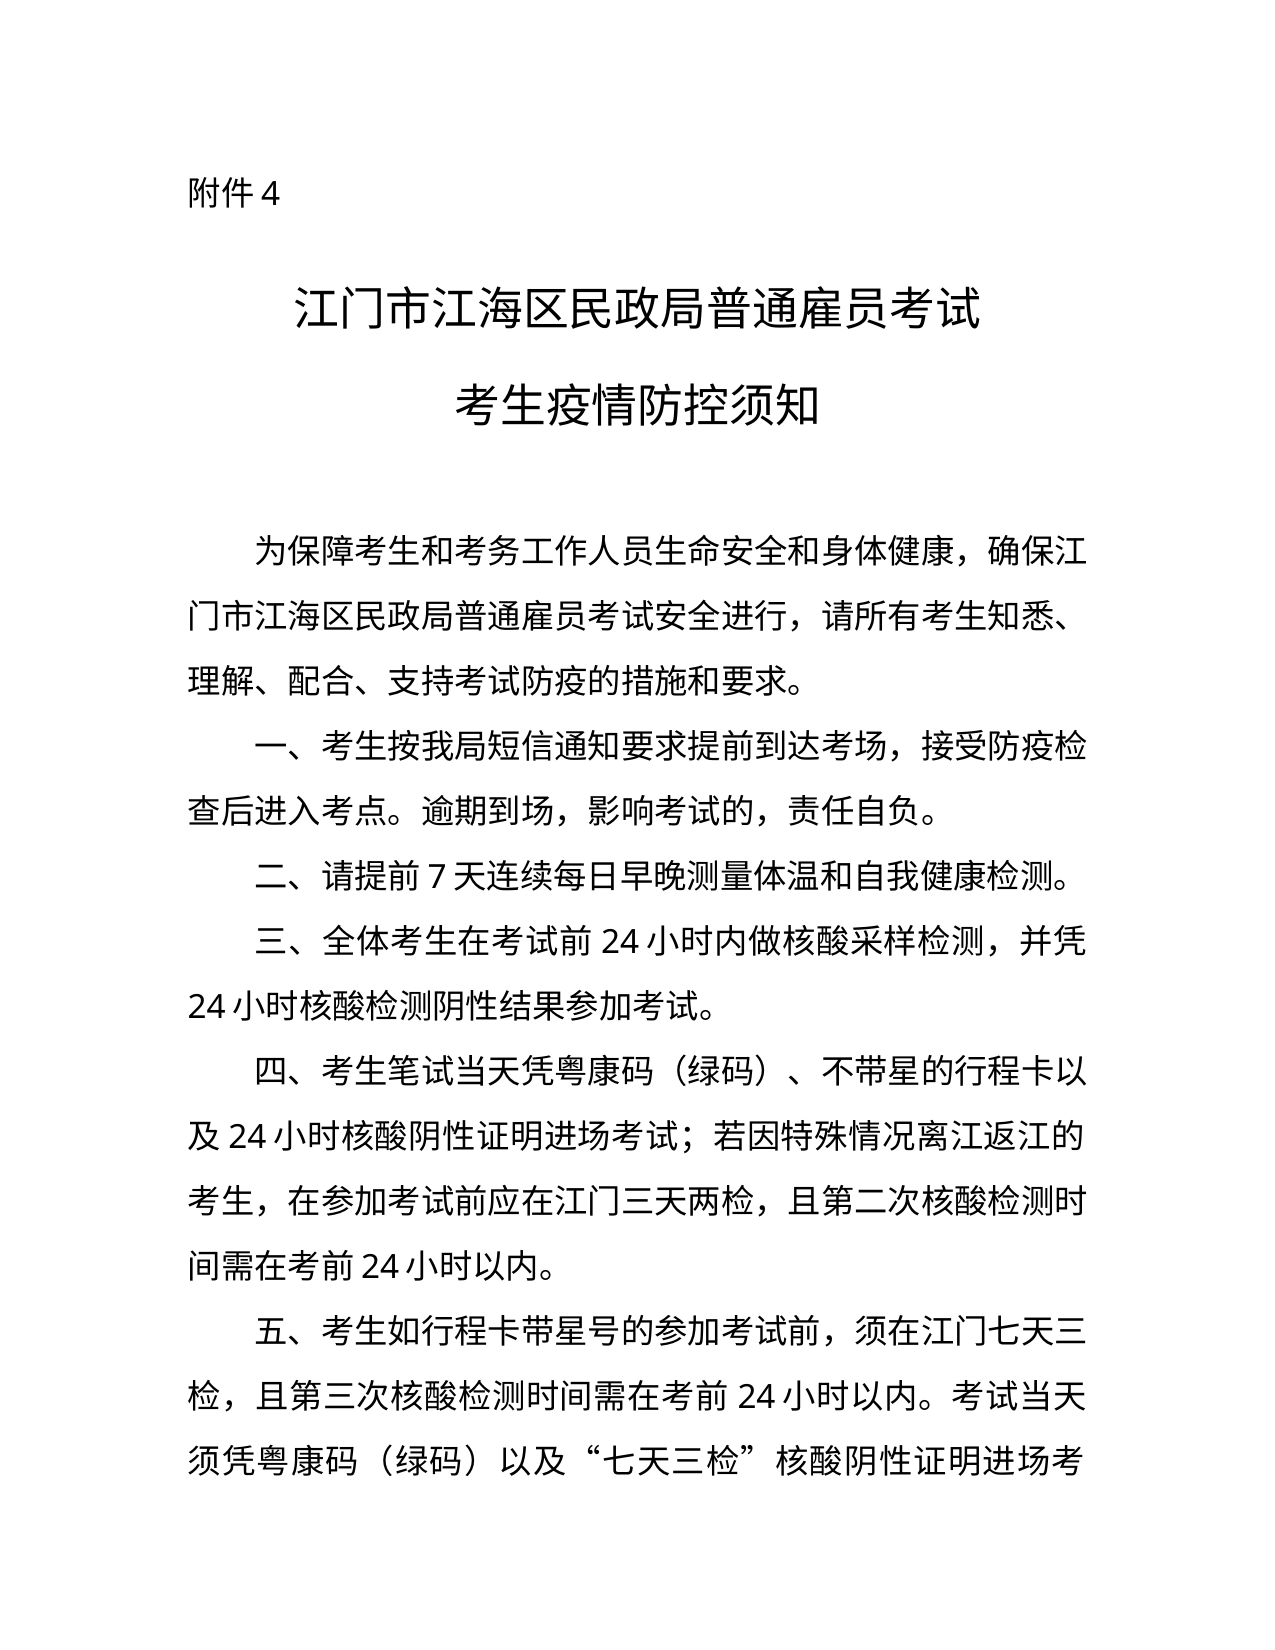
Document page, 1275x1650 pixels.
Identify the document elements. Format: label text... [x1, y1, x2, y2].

text 为保障考生和考务工作人员生命安全和身体健康，确保江门市江海区民政局普通雇员考试安全进行，请所有考生知悉、理解、配合、支持考试防疫的措施和要求。 [187, 516, 1087, 711]
text 一、考生按我局短信通知要求提前到达考场，接受防疫检查后进入考点。逾期到场，影响考试的，责任自负。 [187, 711, 1087, 841]
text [187, 1296, 1087, 1491]
subtitle 考生疫情防控须知 [187, 354, 1087, 451]
text 三、全体考生在考试前24小时内做核酸采样检测，并凭24小时核酸检测阴性结果参加考试。 [187, 906, 1087, 1036]
text 四、考生笔试当天凭粤康码（绿码）、不带星的行程卡以及24小时核酸阴性证明进场考试；若因特殊情况离江返江的考生，在参加考试前应在江门三天两检，且第二次核酸检测时间需在考前24小时以内。 [187, 1036, 1087, 1296]
subtitle 附件4 [187, 159, 1087, 224]
text 二、请提前7天连续每日早晚测量体温和自我健康检测。 [187, 841, 1087, 906]
subtitle 江门市江海区民政局普通雇员考试 [187, 256, 1087, 354]
